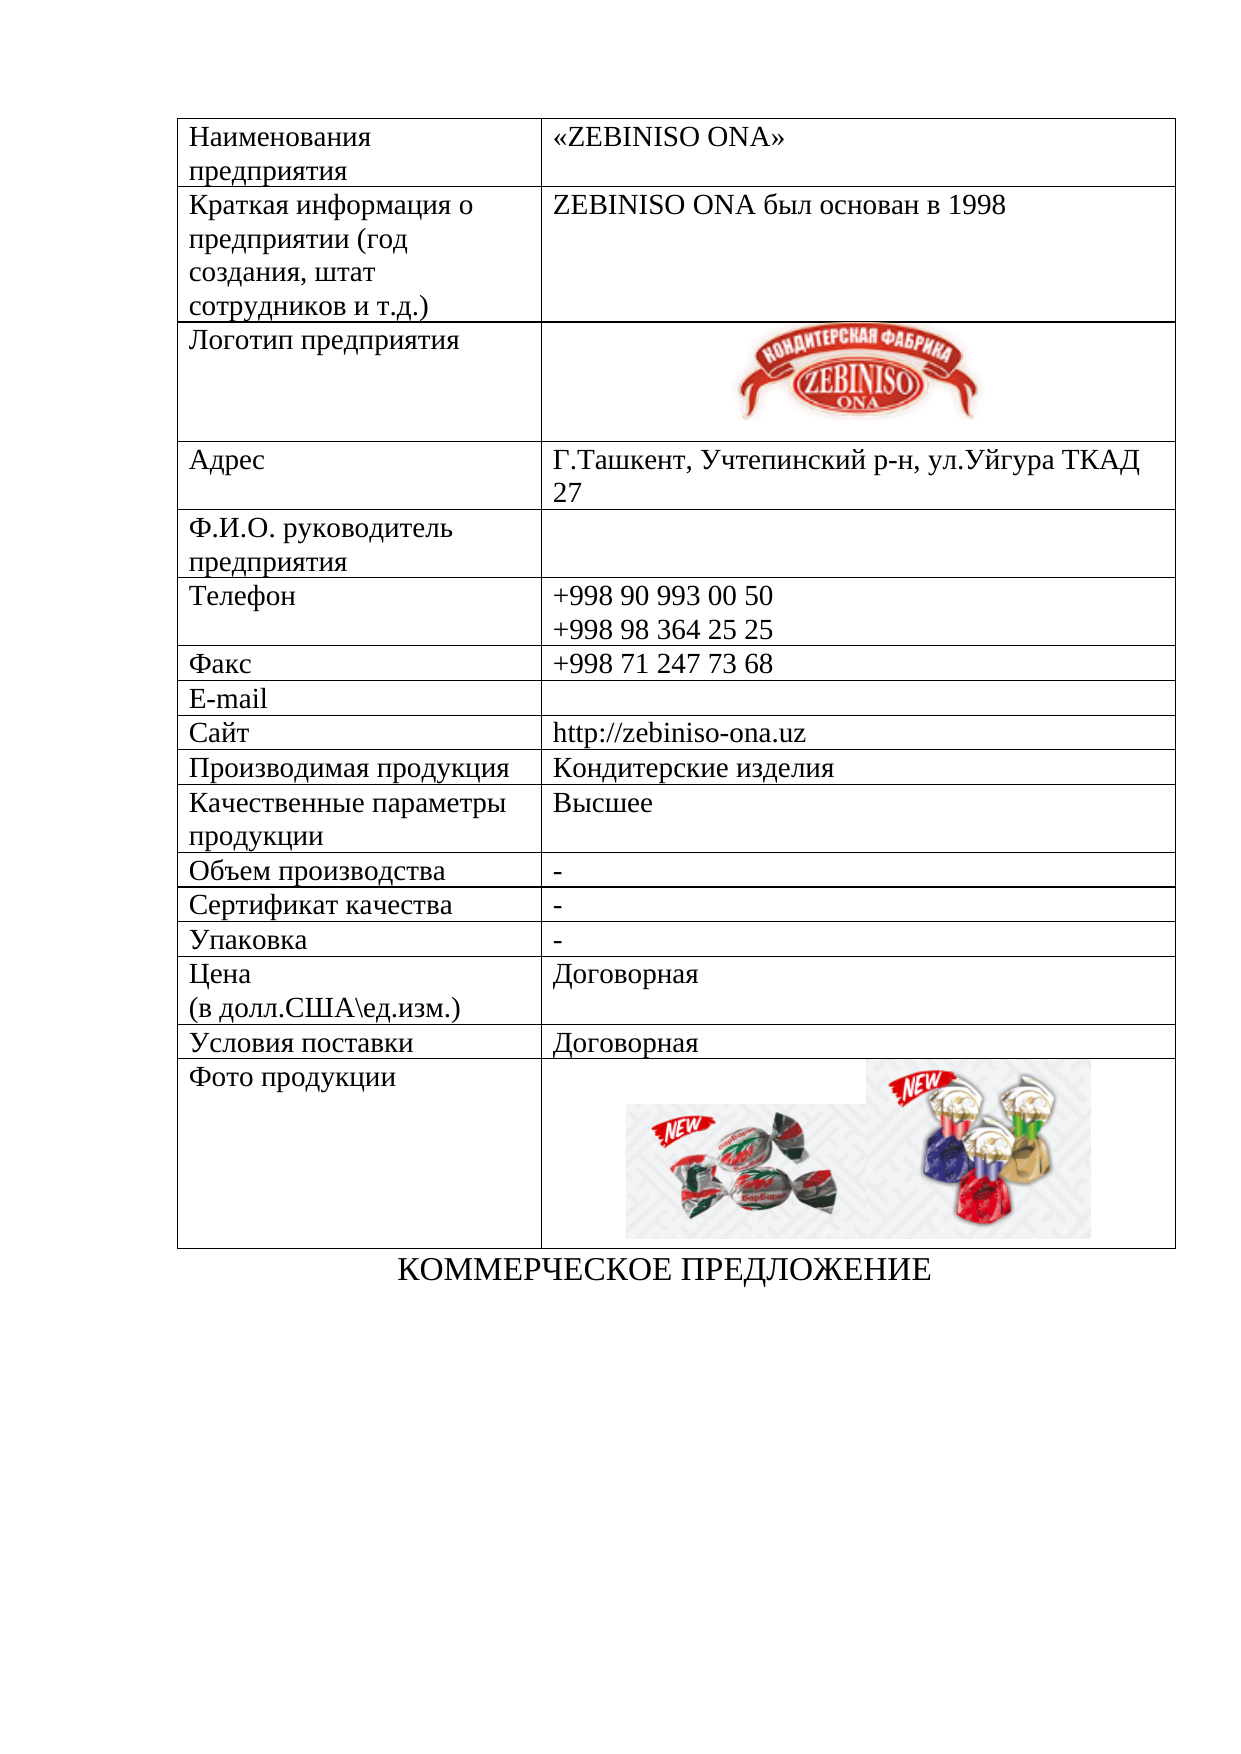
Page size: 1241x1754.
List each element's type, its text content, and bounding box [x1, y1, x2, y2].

table_cell Сайт [178, 716, 541, 749]
table_cell E-mail [178, 681, 541, 714]
table_header «ZEBINISO ONA» [542, 119, 1175, 186]
table_cell Кондитерские изделия [542, 750, 1175, 784]
table_cell Качественные параметры продукции [178, 785, 541, 852]
table_cell [542, 1059, 1175, 1248]
table_cell - [542, 853, 1175, 886]
table_cell Адрес [178, 442, 541, 509]
table_cell http://zebiniso-ona.uz [542, 716, 1175, 749]
table_cell Договорная [542, 957, 1175, 1024]
table_cell Логотип предприятия [178, 323, 541, 441]
table_cell Краткая информация о предприятии (год создания, штат сотрудников и т.д.) [178, 187, 541, 321]
table_cell Высшее [542, 785, 1175, 852]
table_cell Цена (в долл.США\ед.изм.) [178, 957, 541, 1024]
table_cell Производимая продукция [178, 750, 541, 784]
table_cell - [542, 888, 1175, 921]
picture [729, 322, 988, 441]
table_cell [542, 681, 1175, 714]
table_cell +998 90 993 00 50 +998 98 364 25 25 [542, 578, 1175, 645]
table_cell [542, 323, 729, 441]
table_cell Договорная [542, 1025, 1175, 1058]
table_cell Факс [178, 646, 541, 680]
table_cell Условия поставки [178, 1025, 541, 1058]
table_cell - [542, 922, 1175, 956]
table_cell ZEBINISO ONA был основан в 1998 [542, 187, 1175, 321]
table_cell Ф.И.О. руководитель предприятия [178, 510, 541, 577]
table_cell Телефон [178, 578, 541, 645]
table_cell Г.Ташкент, Учтепинский р-н, ул.Уйгура ТКАД 27 [542, 442, 1175, 509]
picture [625, 1059, 1092, 1239]
table_cell +998 71 247 73 68 [542, 646, 1175, 680]
table_cell Фото продукции [178, 1059, 541, 1248]
table_header Наименования предприятия [178, 119, 541, 186]
table_cell [988, 323, 1175, 441]
text КОММЕРЧЕСКОЕ ПРЕДЛОЖЕНИЕ [177, 1249, 1152, 1288]
table_cell Упаковка [178, 922, 541, 956]
table_cell Объем производства [178, 853, 541, 886]
table_cell [542, 510, 1175, 577]
table_cell Сертификат качества [178, 888, 541, 921]
